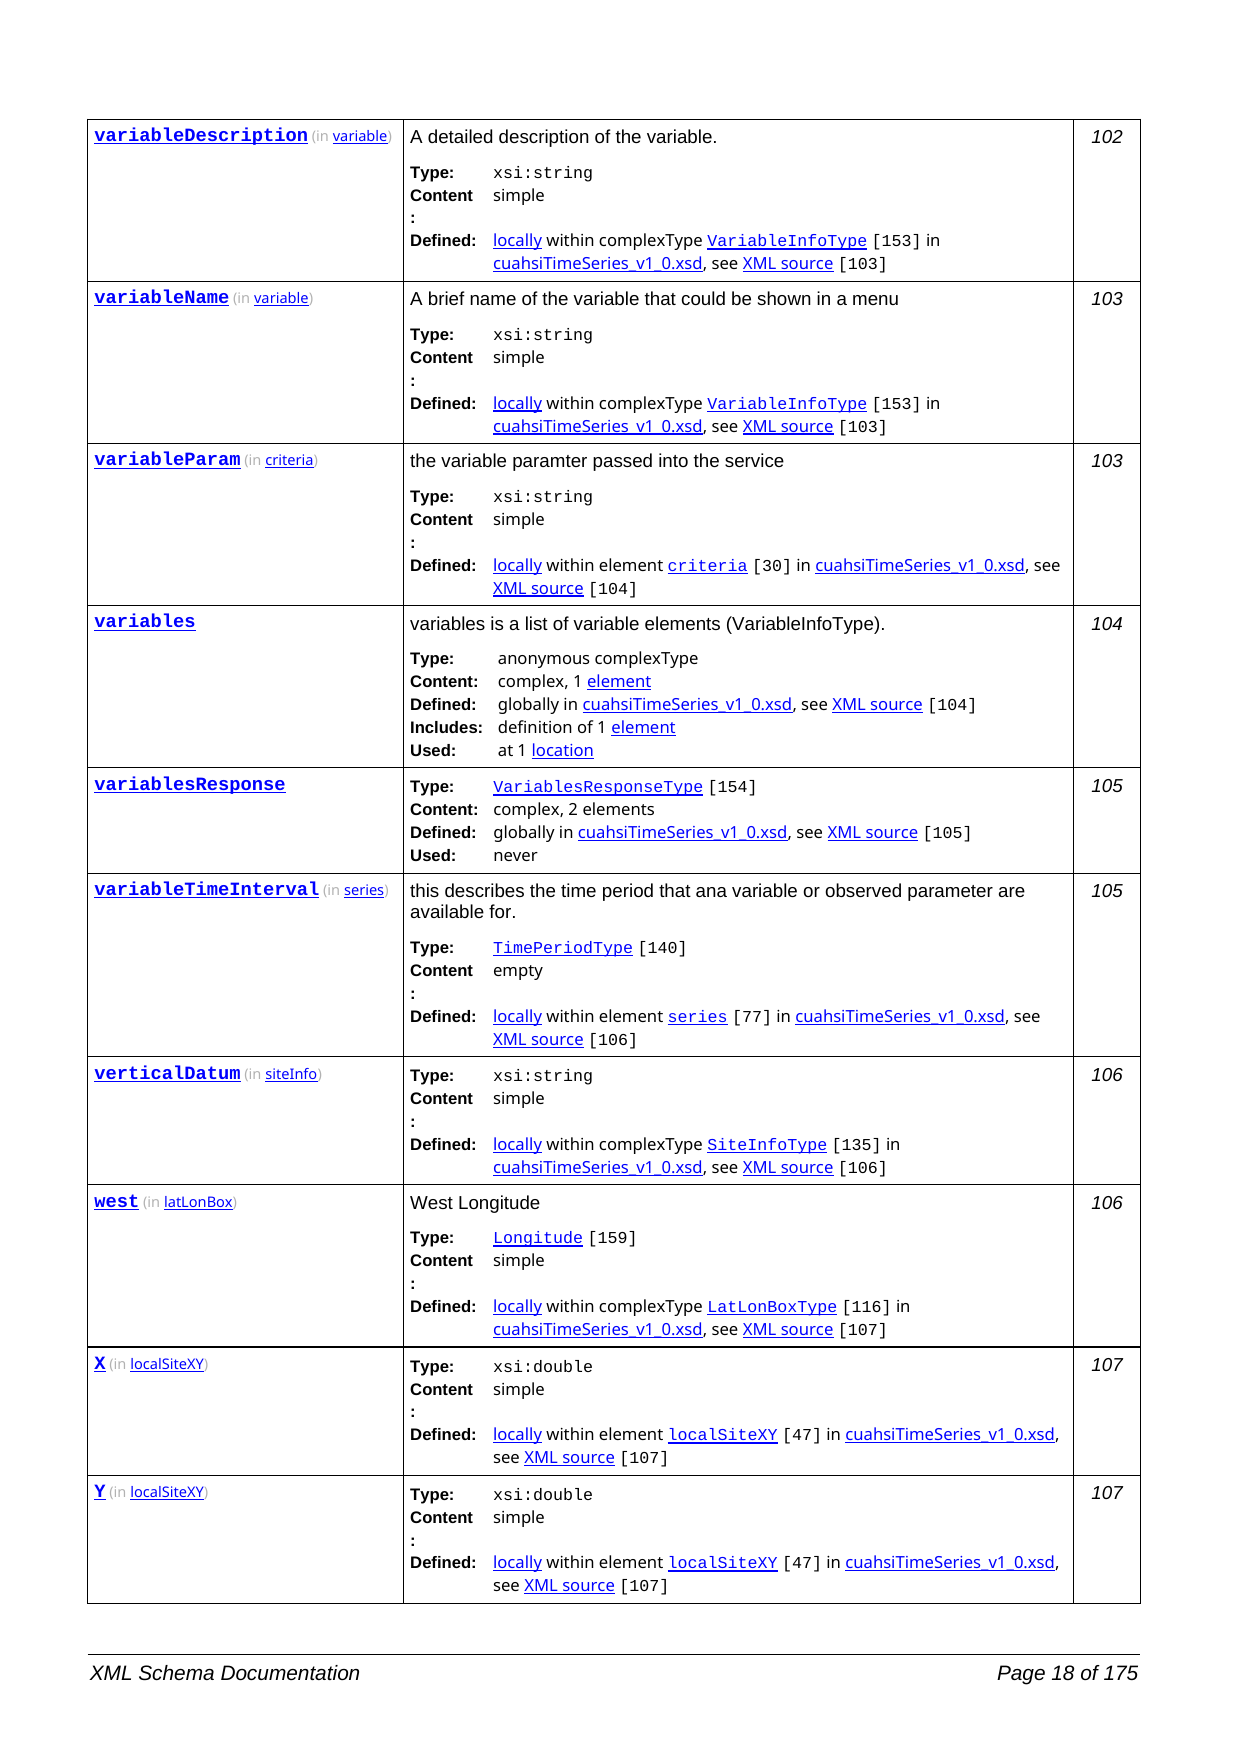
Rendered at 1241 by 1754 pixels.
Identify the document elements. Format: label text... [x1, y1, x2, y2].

table_cell 98 [1074, 1476, 1140, 1603]
table_cell the variable paramter passed into the service [404, 444, 1073, 605]
table_cell this describes the time period that ana variable or observed parameter are available for. [404, 874, 1073, 1056]
table_cell 96 [1074, 874, 1140, 1056]
table_cell West Longitude [404, 1185, 1073, 1346]
table_cell verticalDatum (in siteInfo) [88, 1057, 403, 1184]
table_cell Y (in localSiteXY) [88, 1476, 403, 1603]
table_cell variablesResponse [88, 768, 403, 872]
table_cell variableDescription (in variable) [88, 120, 403, 281]
table_cell west (in latLonBox) [88, 1185, 403, 1346]
table_cell variables [88, 606, 403, 767]
table_cell X (in localSiteXY) [88, 1348, 403, 1474]
table_cell [404, 1348, 1073, 1474]
table_cell [404, 768, 1073, 872]
table_cell variableParam (in criteria) [88, 444, 403, 605]
table_cell variableTimeInterval (in series) [88, 874, 403, 1056]
table_cell [404, 1057, 1073, 1184]
table_cell 94 [1074, 120, 1140, 281]
table_cell 97 [1074, 1185, 1140, 1346]
table_cell 96 [1074, 768, 1140, 872]
table_cell 97 [1074, 1057, 1140, 1184]
table_cell [404, 1476, 1073, 1603]
table_cell variables is a list of variable elements (VariableInfoType). [404, 606, 1073, 767]
table_cell 94 [1074, 282, 1140, 443]
table_cell 95 [1074, 606, 1140, 767]
table_cell variableName (in variable) [88, 282, 403, 443]
table_cell 95 [1074, 444, 1140, 605]
table_cell A detailed description of the variable. [404, 120, 1073, 281]
table_cell A brief name of the variable that could be shown in a menu [404, 282, 1073, 443]
table_cell 98 [1074, 1348, 1140, 1474]
